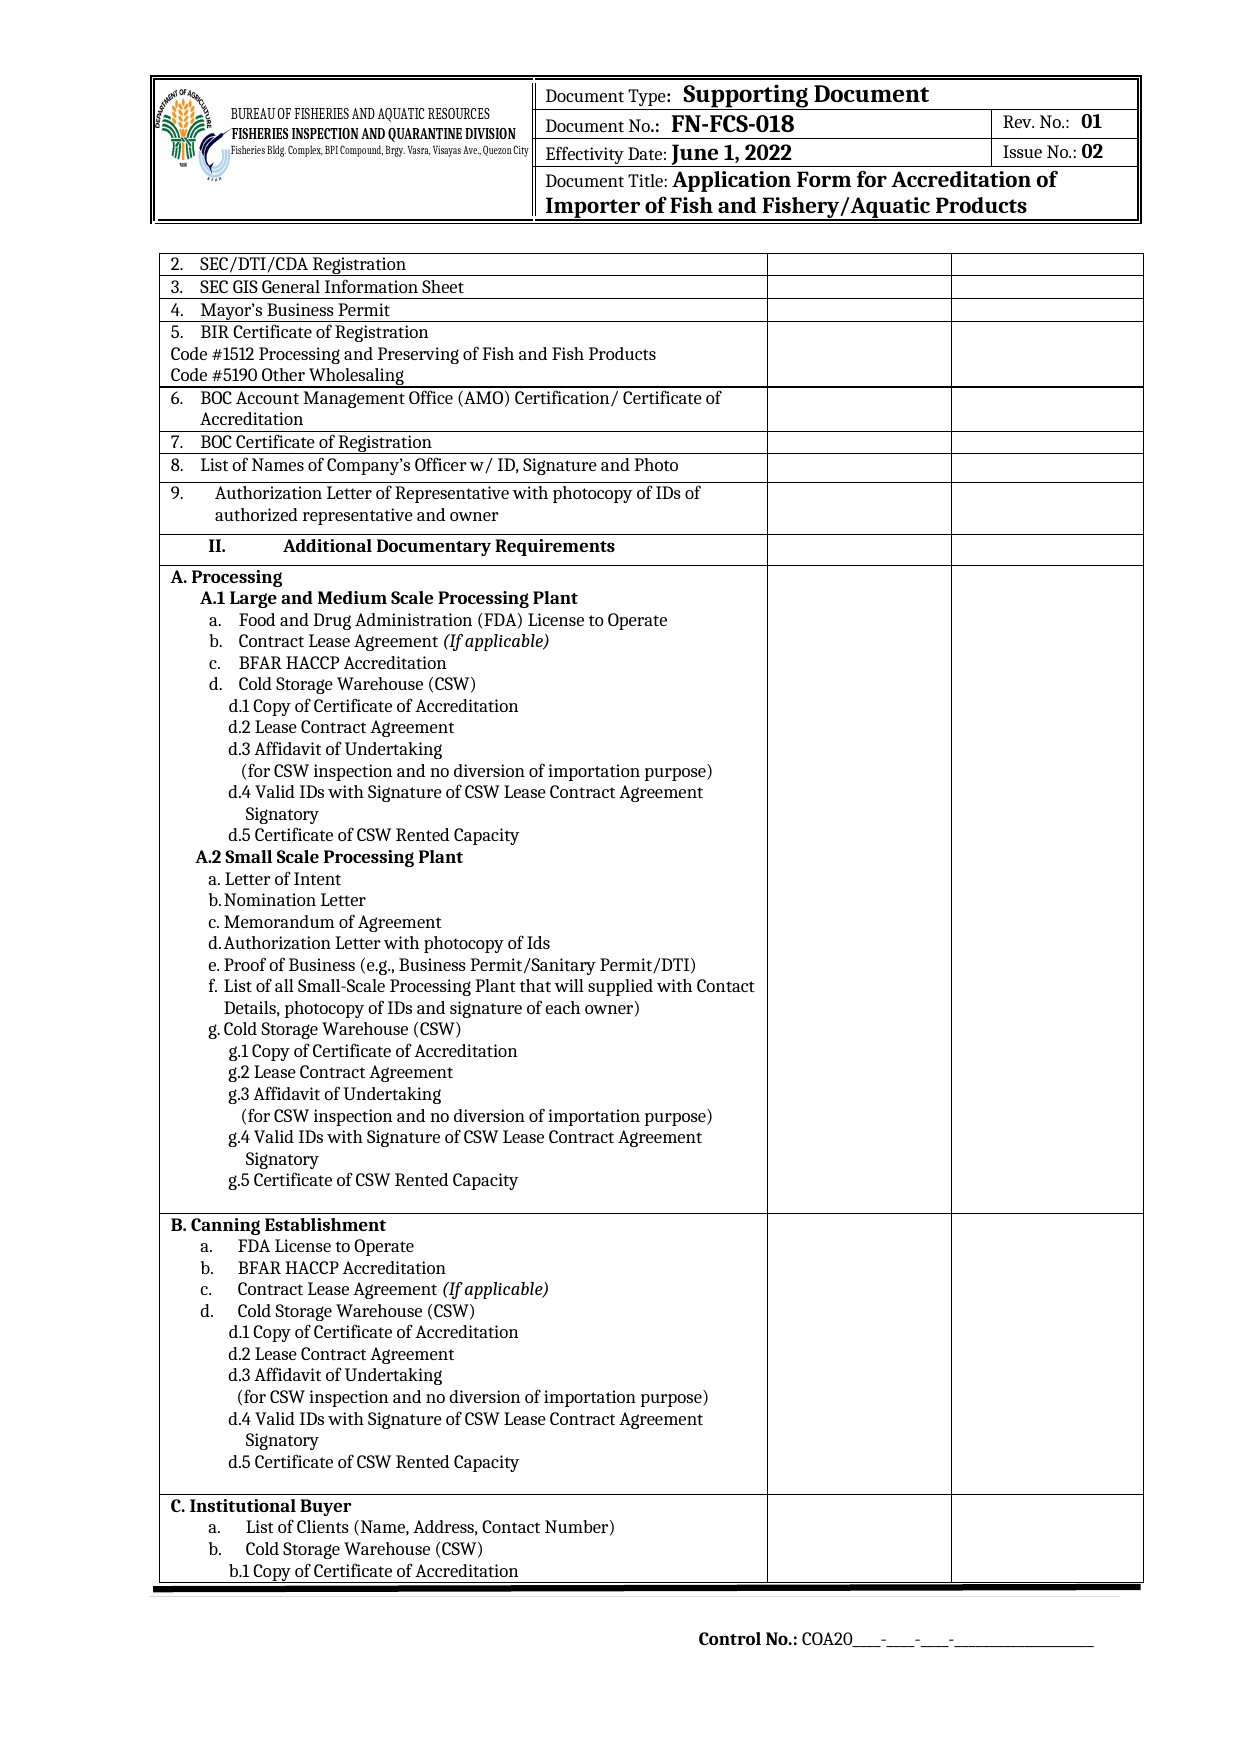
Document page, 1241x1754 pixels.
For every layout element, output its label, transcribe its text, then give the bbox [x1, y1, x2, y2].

table_cell [768, 432, 951, 453]
table_cell [952, 483, 1143, 534]
table_cell BOC Account Management Office (AMO) Certification/ Certificate of Accreditation [160, 388, 767, 431]
table_cell [768, 1495, 951, 1582]
table_cell [768, 388, 951, 431]
table_cell BIR Certificate of Registration Code #1512 Processing and Preserving of Fish and Fish Products Code #5190 Other Wholesaling [160, 322, 767, 386]
table_cell [768, 1214, 951, 1494]
table_cell [952, 566, 1143, 1213]
table_cell [768, 322, 951, 386]
table_cell B. Canning Establishment FDA License to Operate BFAR HACCP Accreditation Contract Lease Agreement (If applicable) Cold Storage Warehouse (CSW) d.1 Copy of Certificate of Accreditation d.2 Lease Contract Agreement d.3 Affidavit of Undertaking (for CSW inspection and no diversion of importation purpose) d.4 Valid IDs with Signature of CSW Lease Contract Agreement Signatory d.5 Certificate of CSW Rented Capacity [160, 1214, 767, 1494]
table_cell [952, 388, 1143, 431]
table_cell [768, 454, 951, 482]
table_cell [952, 1495, 1143, 1582]
table_cell [768, 535, 951, 565]
table_cell [768, 254, 951, 275]
table_cell A. Processing A.1 Large and Medium Scale Processing Plant Food and Drug Administration (FDA) License to Operate Contract Lease Agreement (If applicable) BFAR HACCP Accreditation Cold Storage Warehouse (CSW) d.1 Copy of Certificate of Accreditation d.2 Lease Contract Agreement d.3 Affidavit of Undertaking (for CSW inspection and no diversion of importation purpose) d.4 Valid IDs with Signature of CSW Lease Contract Agreement Signatory d.5 Certificate of CSW Rented Capacity A.2 Small Scale Processing Plant a. Letter of Intent Nomination Letter Memorandum of Agreement Authorization Letter with photocopy of Ids Proof of Business (e.g., Business Permit/Sanitary Permit/DTI) List of all Small-Scale Processing Plant that will supplied with Contact Details, photocopy of IDs and signature of each owner) Cold Storage Warehouse (CSW) g.1 Copy of Certificate of Accreditation g.2 Lease Contract Agreement g.3 Affidavit of Undertaking (for CSW inspection and no diversion of importation purpose) g.4 Valid IDs with Signature of CSW Lease Contract Agreement Signatory g.5 Certificate of CSW Rented Capacity [160, 566, 767, 1213]
table_cell Mayor’s Business Permit [160, 299, 767, 321]
table_cell [768, 566, 951, 1213]
table_cell [768, 483, 951, 534]
table_cell Additional Documentary Requirements [160, 535, 767, 565]
table_cell [952, 299, 1143, 321]
table_cell BOC Certificate of Registration [160, 432, 767, 453]
table_cell [952, 1214, 1143, 1494]
table_cell SEC GIS General Information Sheet [160, 276, 767, 298]
table_cell [768, 276, 951, 298]
table_cell [768, 299, 951, 321]
table_cell SEC/DTI/CDA Registration [160, 254, 767, 275]
table_cell [952, 535, 1143, 565]
table_cell [952, 454, 1143, 482]
table_cell List of Names of Company’s Officer w/ ID, Signature and Photo [160, 454, 767, 482]
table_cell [160, 1495, 767, 1582]
table_cell [952, 322, 1143, 386]
table_cell Authorization Letter of Representative with photocopy of IDs of authorized representative and owner [160, 483, 767, 534]
table_cell [952, 432, 1143, 453]
table_cell [952, 254, 1143, 275]
table_cell [952, 276, 1143, 298]
